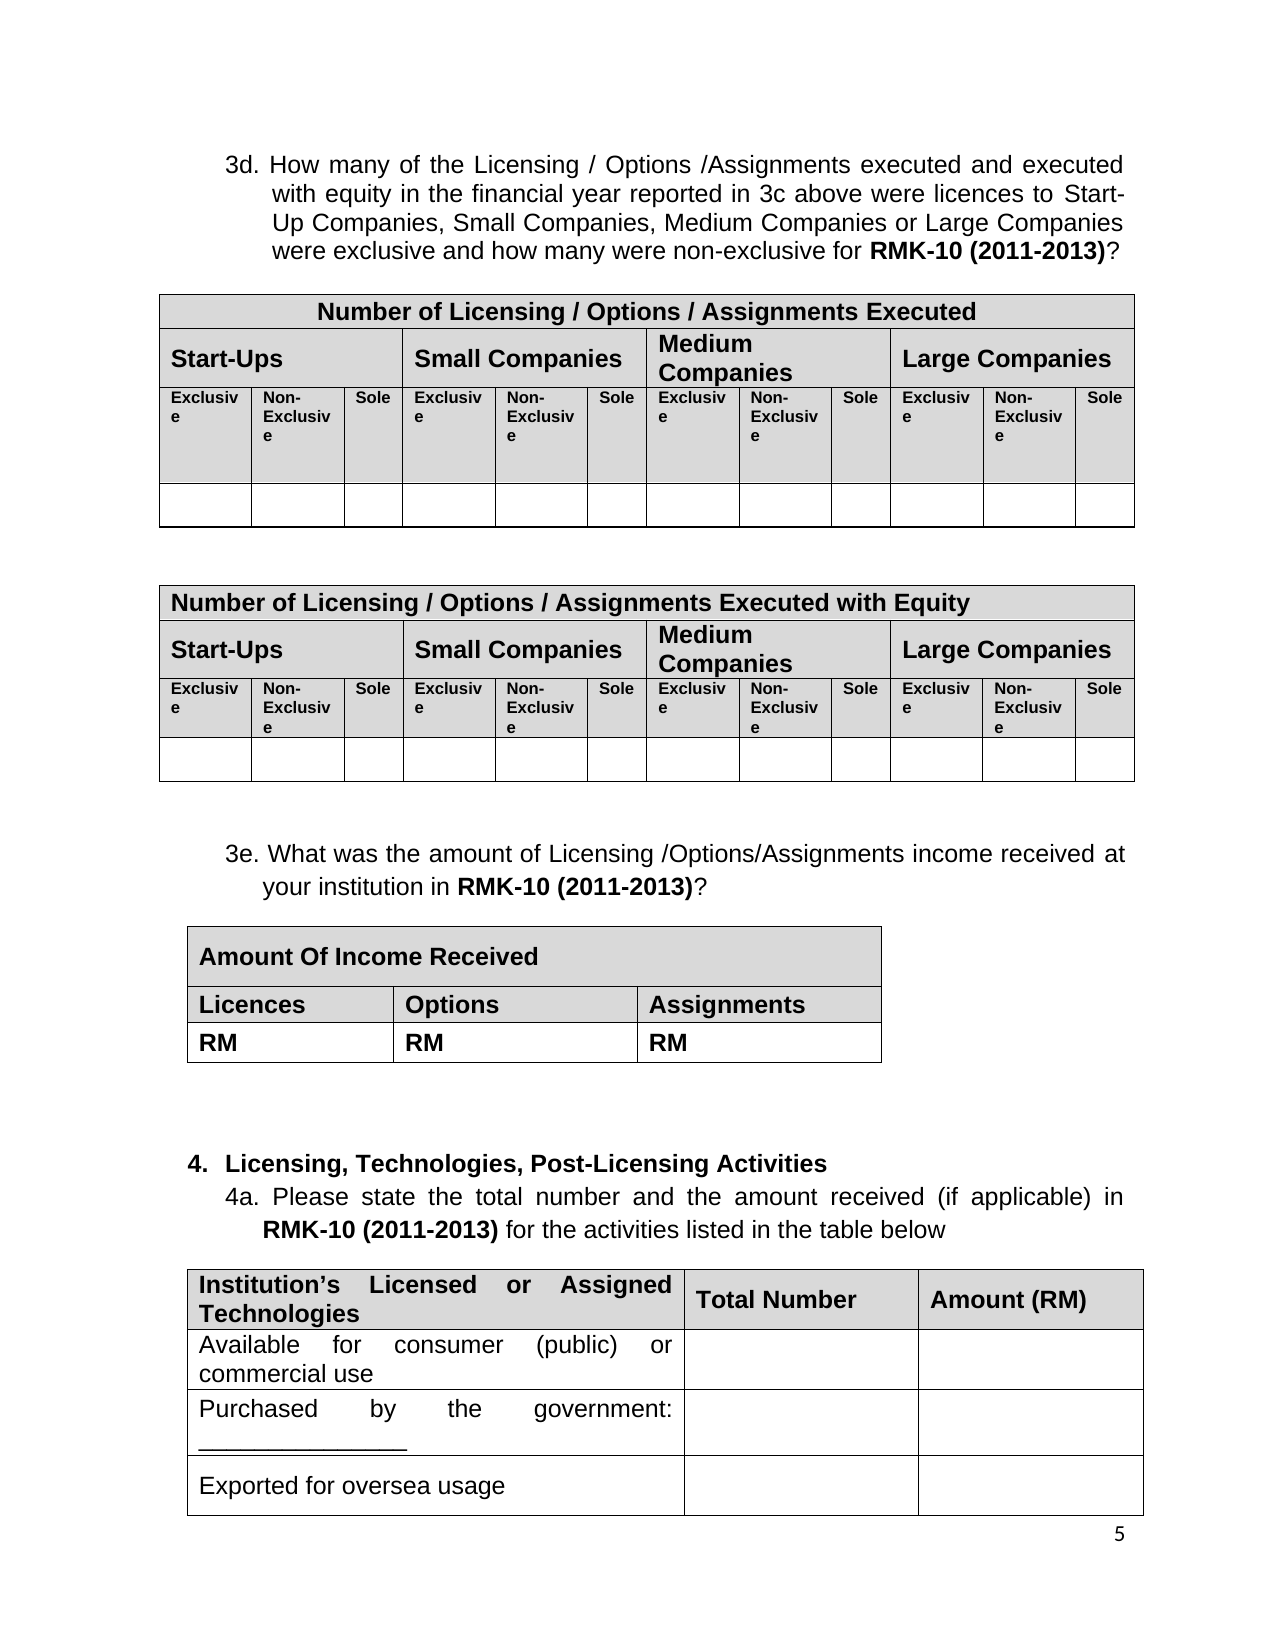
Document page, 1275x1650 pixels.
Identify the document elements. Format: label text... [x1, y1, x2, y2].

table_cell Non- Exclusive [984, 388, 1075, 482]
table_cell Sole [832, 679, 890, 737]
table_cell Exclusive [891, 388, 983, 482]
table_cell [404, 738, 495, 781]
text 3d. How many of the Licensing / Options /Assignments executed and executed with equity in the financial year reported in 3c above were licences to Start-Up Companies, Small Companies, Medium Companies or Large Companies were exclusive and how many were non-exclusive for RMK-10 (2011-2013)? [225, 150, 1125, 265]
table_cell Large Companies [891, 621, 1134, 678]
table_cell [345, 484, 402, 526]
table_cell [685, 1456, 918, 1515]
list 4a. Please state the total number and the amount received (if applicable) in RMK-10 (2011-2013) for the activities listed in the table below [225, 1182, 1125, 1244]
table_cell Exclusive [160, 679, 251, 737]
table_cell [685, 1330, 918, 1389]
table_cell Non-Exclusive [740, 679, 831, 737]
table_cell [919, 1390, 1143, 1455]
table_cell Medium Companies [647, 329, 890, 387]
table_cell RM [638, 1023, 881, 1062]
table_cell Exported for oversea usage [188, 1456, 684, 1515]
table_cell Non-Exclusive [252, 679, 344, 737]
list 3e. What was the amount of Licensing /Options/Assignments income received at your institution in RMK-10 (2011-2013)? [225, 839, 1125, 901]
table_cell [740, 484, 831, 526]
table_cell [588, 738, 646, 781]
table_cell Options [394, 987, 637, 1022]
table_cell [832, 738, 890, 781]
table_cell [891, 484, 983, 526]
table_cell Non-Exclusive [740, 388, 831, 482]
table_cell [919, 1330, 1143, 1389]
table_cell [588, 484, 646, 526]
table_header Institution’s Licensed or Assigned Technologies [188, 1270, 684, 1329]
table_header Number of Licensing / Options / Assignments Executed [160, 295, 1134, 328]
table_cell [160, 484, 251, 526]
table_cell Non-Exclusive [496, 679, 587, 737]
table_cell [685, 1390, 918, 1455]
table_cell [647, 738, 739, 781]
table_cell Exclusive [404, 679, 495, 737]
table_header Amount (RM) [919, 1270, 1143, 1329]
table_cell RM [188, 1023, 393, 1062]
table_cell [252, 738, 344, 781]
table_cell [403, 484, 495, 526]
table_cell [832, 484, 890, 526]
table_cell Non- Exclusive [983, 679, 1075, 737]
table_cell Large Companies [891, 329, 1134, 387]
table_cell [740, 738, 831, 781]
table_cell Exclusive [647, 679, 739, 737]
table_header Total Number [685, 1270, 918, 1329]
table_cell Non-Exclusive [496, 388, 587, 482]
table_cell Exclusive [160, 388, 251, 482]
table_cell Available for consumer (public) or commercial use [188, 1330, 684, 1389]
table_cell Start-Ups [160, 621, 403, 678]
table_cell [983, 738, 1075, 781]
table_header Amount Of Income Received [188, 927, 881, 986]
table_cell Start-Ups [160, 329, 402, 387]
table_cell Sole [345, 679, 403, 737]
table_cell Sole [345, 388, 402, 482]
table_cell Sole [1076, 388, 1134, 482]
table_cell Exclusive [891, 679, 982, 737]
table_cell Assignments [638, 987, 881, 1022]
table_cell [160, 738, 251, 781]
table_cell [647, 484, 739, 526]
table_cell [1076, 484, 1134, 526]
table_cell [1076, 738, 1134, 781]
table_cell [496, 484, 587, 526]
table_cell Non-Exclusive [252, 388, 344, 482]
table_cell RM [394, 1023, 637, 1062]
table_cell [345, 738, 403, 781]
table_cell [252, 484, 344, 526]
table_header Number of Licensing / Options / Assignments Executed with Equity [160, 586, 1134, 619]
table_cell Sole [1076, 679, 1134, 737]
table_cell [496, 738, 587, 781]
table_cell Exclusive [647, 388, 739, 482]
table_cell Small Companies [404, 621, 646, 678]
table_cell [919, 1456, 1143, 1515]
table_cell Licences [188, 987, 393, 1022]
table_cell [984, 484, 1075, 526]
table_cell Medium Companies [647, 621, 890, 678]
list Licensing, Technologies, Post-Licensing Activities [187, 1149, 1125, 1178]
table_cell [891, 738, 982, 781]
table_cell Sole [588, 388, 646, 482]
table_cell Sole [832, 388, 890, 482]
table_cell Small Companies [403, 329, 646, 387]
table_cell Exclusive [403, 388, 495, 482]
table_cell Purchased by the government: _______________ [188, 1390, 684, 1455]
table_cell Sole [588, 679, 646, 737]
